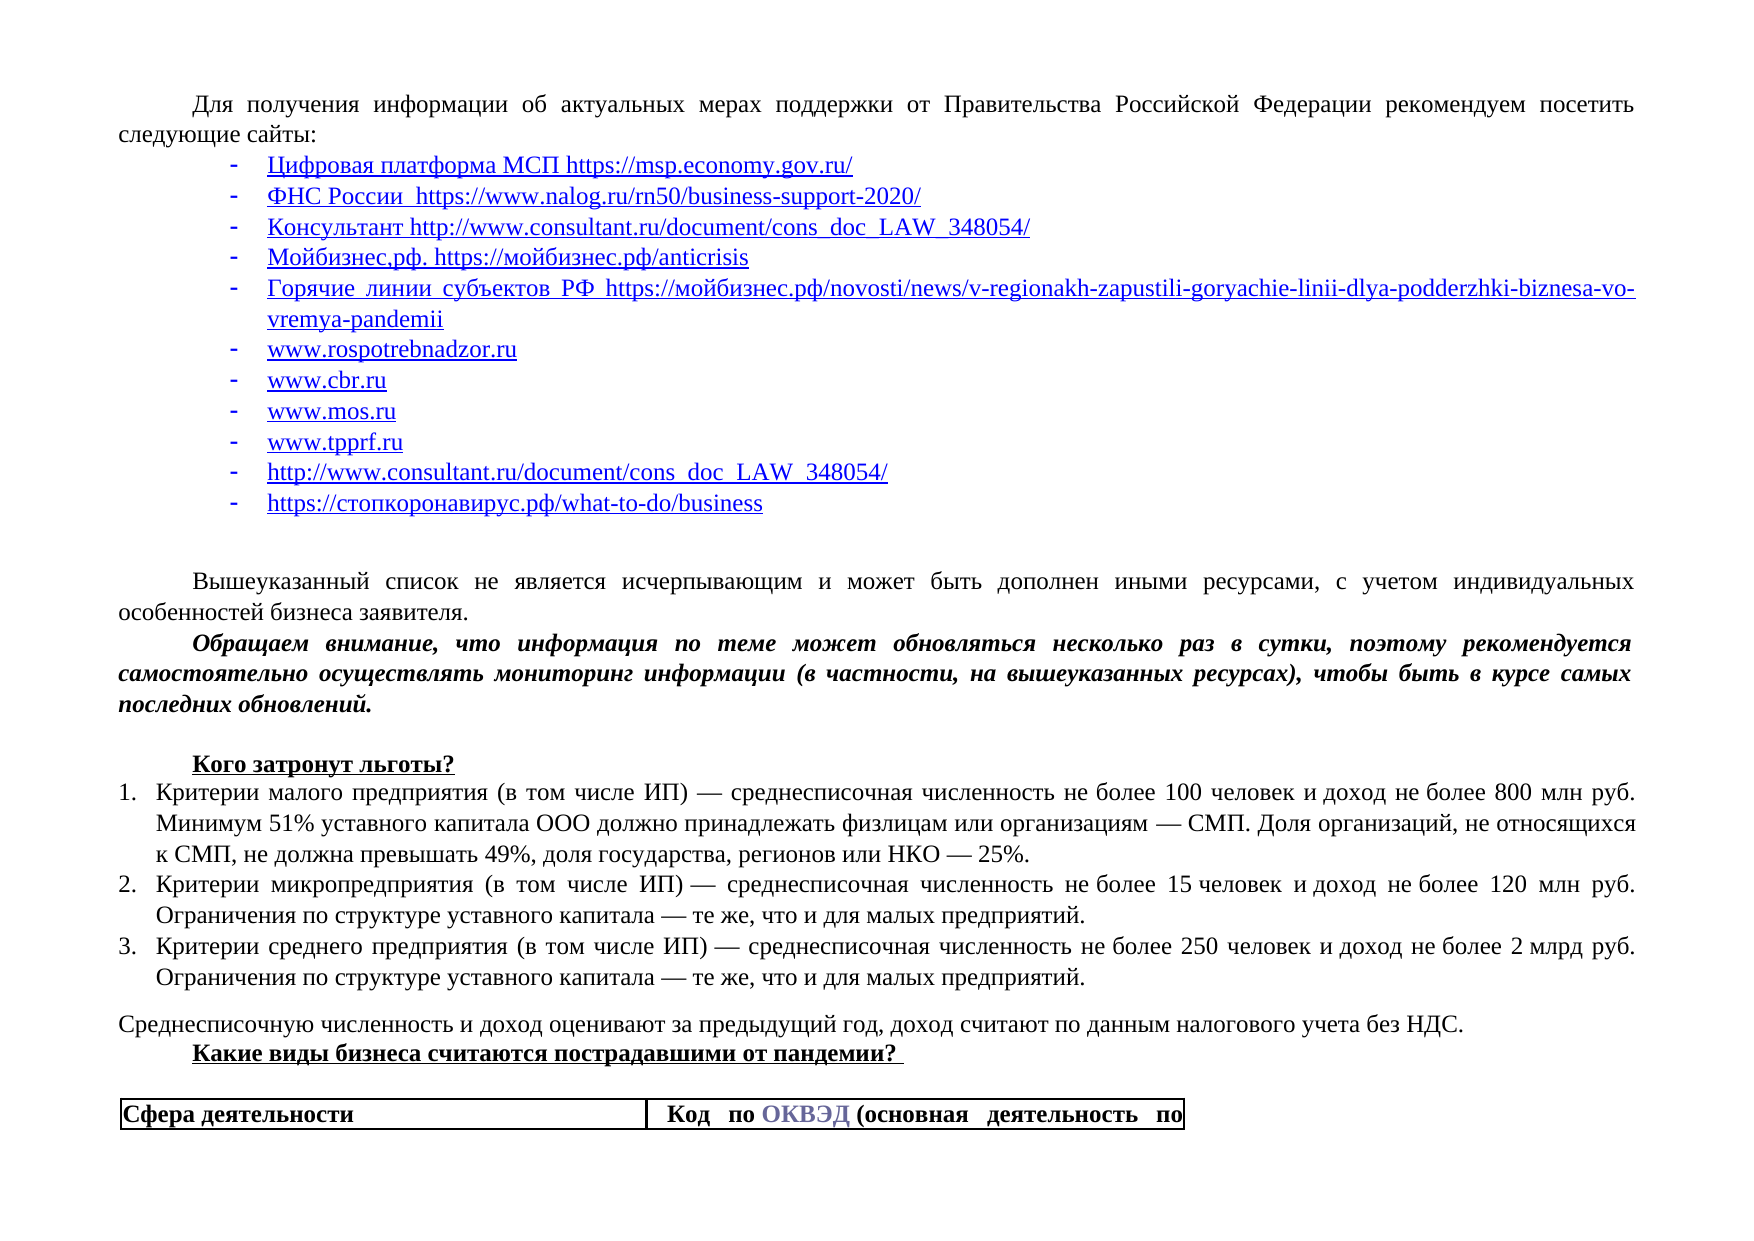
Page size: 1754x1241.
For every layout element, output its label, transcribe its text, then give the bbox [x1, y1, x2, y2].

list Консультант http://www.consultant.ru/document/cons_doc_LAW_348054/ [229, 212, 1636, 240]
text Какие виды бизнеса считаются пострадавшими от пандемии? [118, 1038, 1636, 1067]
text Среднесписочную численность и доход оценивают за предыдущий год, доход считают по данным налогового учета без НДС. [118, 1009, 1636, 1038]
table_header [648, 1100, 1183, 1128]
list Цифровая платформа МСП https://msp.economy.gov.ru/ [229, 150, 1636, 179]
list Критерии среднего предприятия (в том числе ИП) — среднесписочная численность не более 250 человек и доход не более 2 млрд руб. Ограничения по структуре уставного капитала — те же, что и для малых предприятий. [118, 931, 1636, 991]
list www.cbr.ru [229, 365, 1636, 394]
text Вышеуказанный список не является исчерпывающим и может быть дополнен иными ресурсами, с учетом индивидуальных особенностей бизнеса заявителя. [118, 566, 1636, 626]
list Критерии микропредприятия (в том числе ИП) — среднесписочная численность не более 15 человек и доход не более 120 млн руб. Ограничения по структуре уставного капитала — те же, что и для малых предприятий. [118, 869, 1636, 929]
list www.rospotrebnadzor.ru [229, 334, 1636, 363]
list Мойбизнес,рф. https://мойбизнес.рф/anticrisis [229, 242, 1636, 271]
list www.tpprf.ru [229, 427, 1636, 455]
text Для получения информации об актуальных мерах поддержки от Правительства Российской Федерации рекомендуем посетить следующие сайты: [118, 89, 1636, 148]
list Критерии малого предприятия (в том числе ИП) — среднесписочная численность не более 100 человек и доход не более 800 млн руб. Минимум 51% уставного капитала ООО должно принадлежать физлицам или организациям — СМП. Доля организаций, не относящихся к СМП, не должна превышать 49%, доля государства, регионов или НКО — 25%. [118, 777, 1636, 868]
text Обращаем внимание, что информация по теме может обновляться несколько раз в сутки, поэтому рекомендуется самостоятельно осуществлять мониторинг информации (в частности, на вышеуказанных ресурсах), чтобы быть в курсе самых последних обновлений. [118, 628, 1636, 718]
list www.mos.ru [229, 396, 1636, 425]
list http://www.consultant.ru/document/cons_doc_LAW_348054/ [229, 457, 1636, 486]
table_header Сфера деятельности [122, 1100, 645, 1128]
text Кого затронут льготы? [118, 749, 1636, 777]
list Горячие линии субъектов РФ https://мойбизнес.рф/novosti/news/v-regionakh-zapustili-goryachie-linii-dlya-podderzhki-biznesa-vo-vremya-pandemii [229, 273, 1636, 332]
list https://стопкоронавирус.рф/what-to-do/business [229, 488, 1636, 517]
list ФНС России https://www.nalog.ru/rn50/business-support-2020/ [229, 181, 1636, 209]
